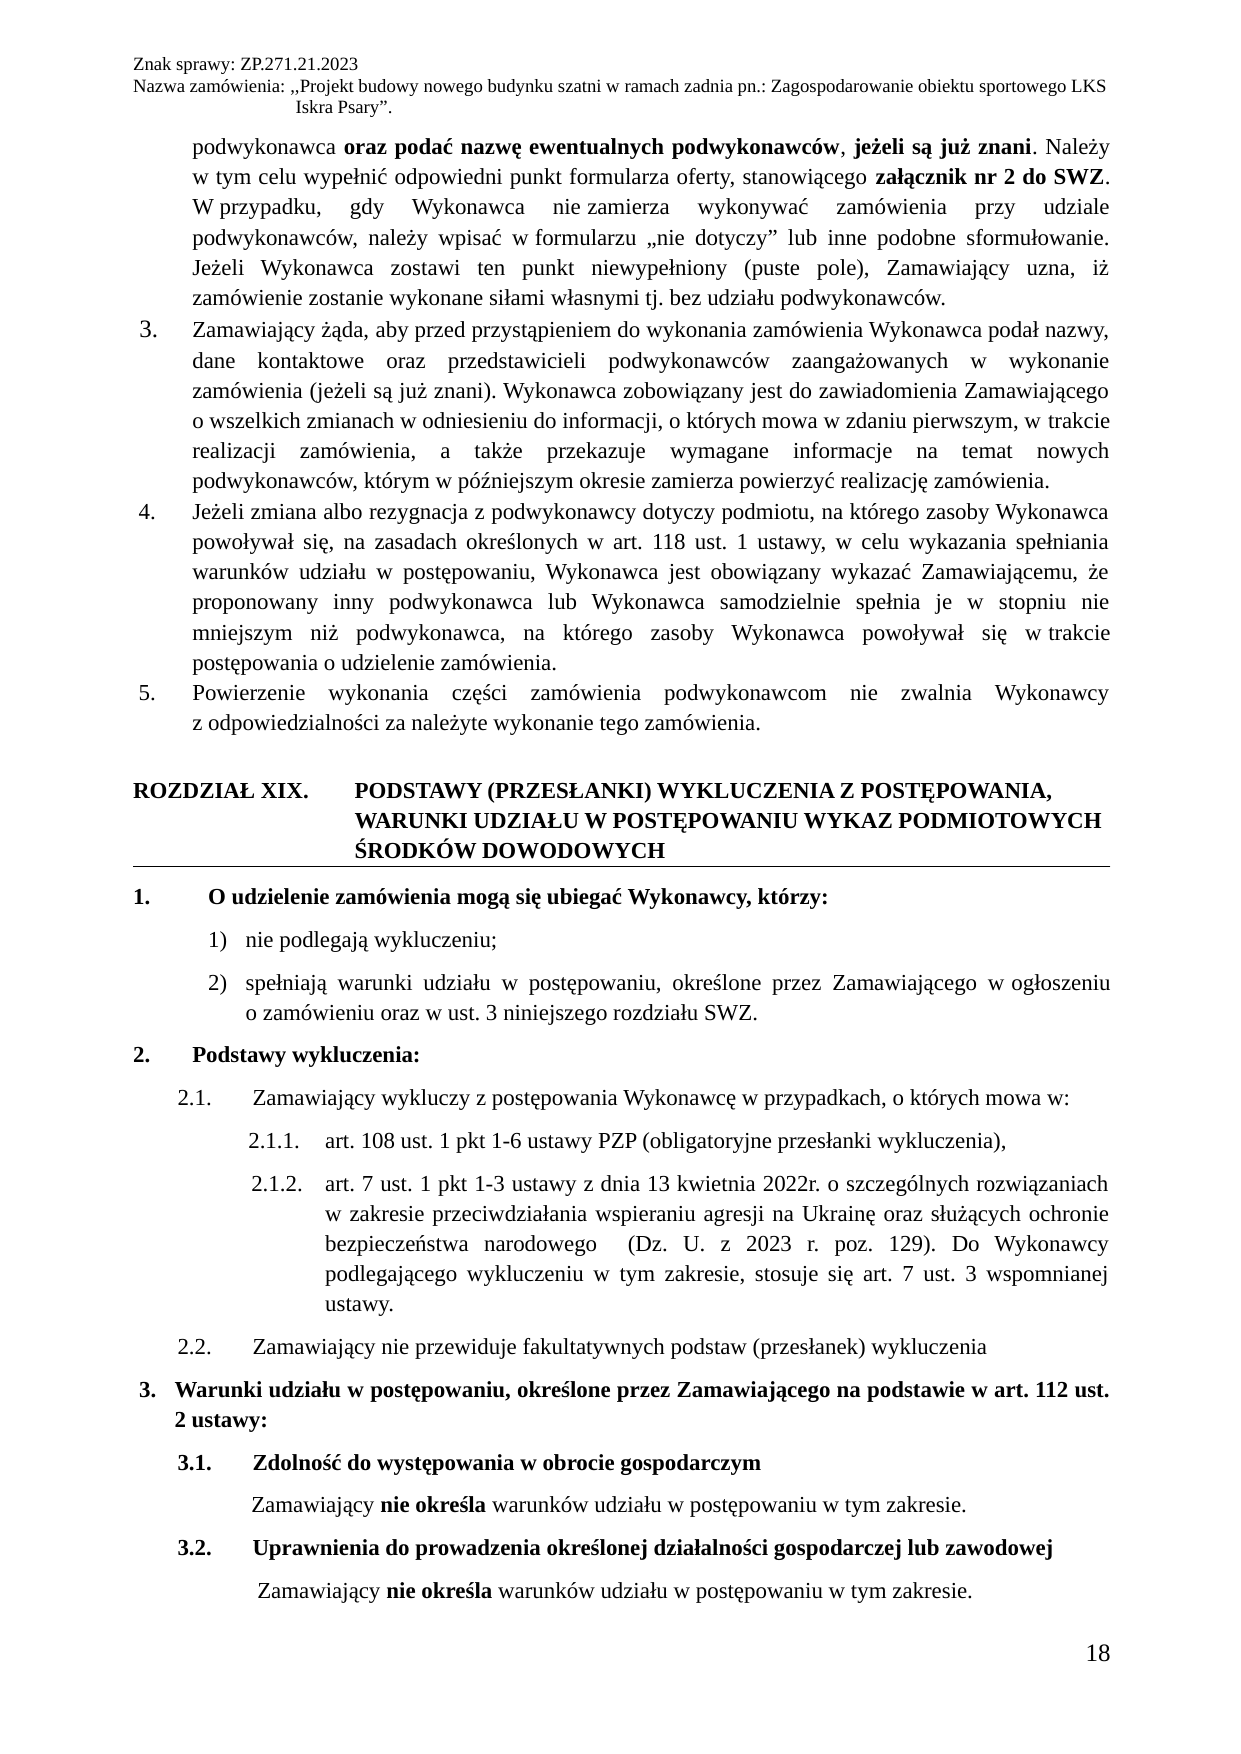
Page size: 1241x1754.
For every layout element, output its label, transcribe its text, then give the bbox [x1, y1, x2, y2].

list art. 7 ust. 1 pkt 1-3 ustawy z dnia 13 kwietnia 2022r. o szczególnych rozwiązaniach w zakresie przeciwdziałania wspieraniu agresji na Ukrainę oraz służących ochronie bezpieczeństwa narodowego (Dz. U. z 2023 r. poz. 129). Do Wykonawcy podlegającego wykluczeniu w tym zakresie, stosuje się art. 7 ust. 3 wspomnianej ustawy. [251, 1170, 1110, 1317]
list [133, 133, 1110, 310]
list spełniają warunki udziału w postępowaniu, określone przez Zamawiającego w ogłoszeniu o zamówieniu oraz w ust. 3 niniejszego rozdziału SWZ. [208, 969, 1110, 1025]
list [251, 1492, 1110, 1518]
list nie podlegają wykluczeniu; [208, 926, 1110, 952]
list Warunki udziału w postępowaniu, określone przez Zamawiającego na podstawie w art. 112 ust. 2 ustawy: [139, 1376, 1110, 1432]
list Powierzenie wykonania części zamówienia podwykonawcom nie zwalnia Wykonawcy z odpowiedzialności za należyte wykonanie tego zamówienia. [133, 679, 1110, 736]
list Zamawiający nie przewiduje fakultatywnych podstaw (przesłanek) wykluczenia [177, 1333, 1110, 1359]
list Uprawnienia do prowadzenia określonej działalności gospodarczej lub zawodowej [177, 1534, 1110, 1561]
list Jeżeli zmiana albo rezygnacja z podwykonawcy dotyczy podmiotu, na którego zasoby Wykonawca powoływał się, na zasadach określonych w art. 118 ust. 1 ustawy, w celu wykazania spełniania warunków udziału w postępowaniu, Wykonawca jest obowiązany wykazać Zamawiającemu, że proponowany inny podwykonawca lub Wykonawca samodzielnie spełnia je w stopniu nie mniejszym niż podwykonawca, na którego zasoby Wykonawca powoływał się w trakcie postępowania o udzielenie zamówienia. [133, 498, 1110, 675]
list Podstawy wykluczenia: [133, 1042, 1110, 1068]
list O udzielenie zamówienia mogą się ubiegać Wykonawcy, którzy: [133, 883, 1110, 909]
list Zdolność do występowania w obrocie gospodarczym [177, 1449, 1110, 1475]
list Zamawiający nie określa warunków udziału w postępowaniu w tym zakresie. [257, 1577, 1110, 1603]
list Zamawiający wykluczy z postępowania Wykonawcę w przypadkach, o których mowa w: [177, 1084, 1110, 1111]
text ROZDZIAŁ XIX. PODSTAWY (PRZESŁANKI) WYKLUCZENIA Z POSTĘPOWANIA, WARUNKI UDZIAŁU W POSTĘPOWANIU WYKAZ PODMIOTOWYCH ŚRODKÓW DOWODOWYCH [133, 777, 1110, 866]
list Zamawiający żąda, aby przed przystąpieniem do wykonania zamówienia Wykonawca podał nazwy, dane kontaktowe oraz przedstawicieli podwykonawców zaangażowanych w wykonanie zamówienia (jeżeli są już znani). Wykonawca zobowiązany jest do zawiadomienia Zamawiającego o wszelkich zmianach w odniesieniu do informacji, o których mowa w zdaniu pierwszym, w trakcie realizacji zamówienia, a także przekazuje wymagane informacje na temat nowych podwykonawców, którym w późniejszym okresie zamierza powierzyć realizację zamówienia. [133, 314, 1110, 494]
list art. 108 ust. 1 pkt 1-6 ustawy PZP (obligatoryjne przesłanki wykluczenia), [248, 1127, 1110, 1153]
